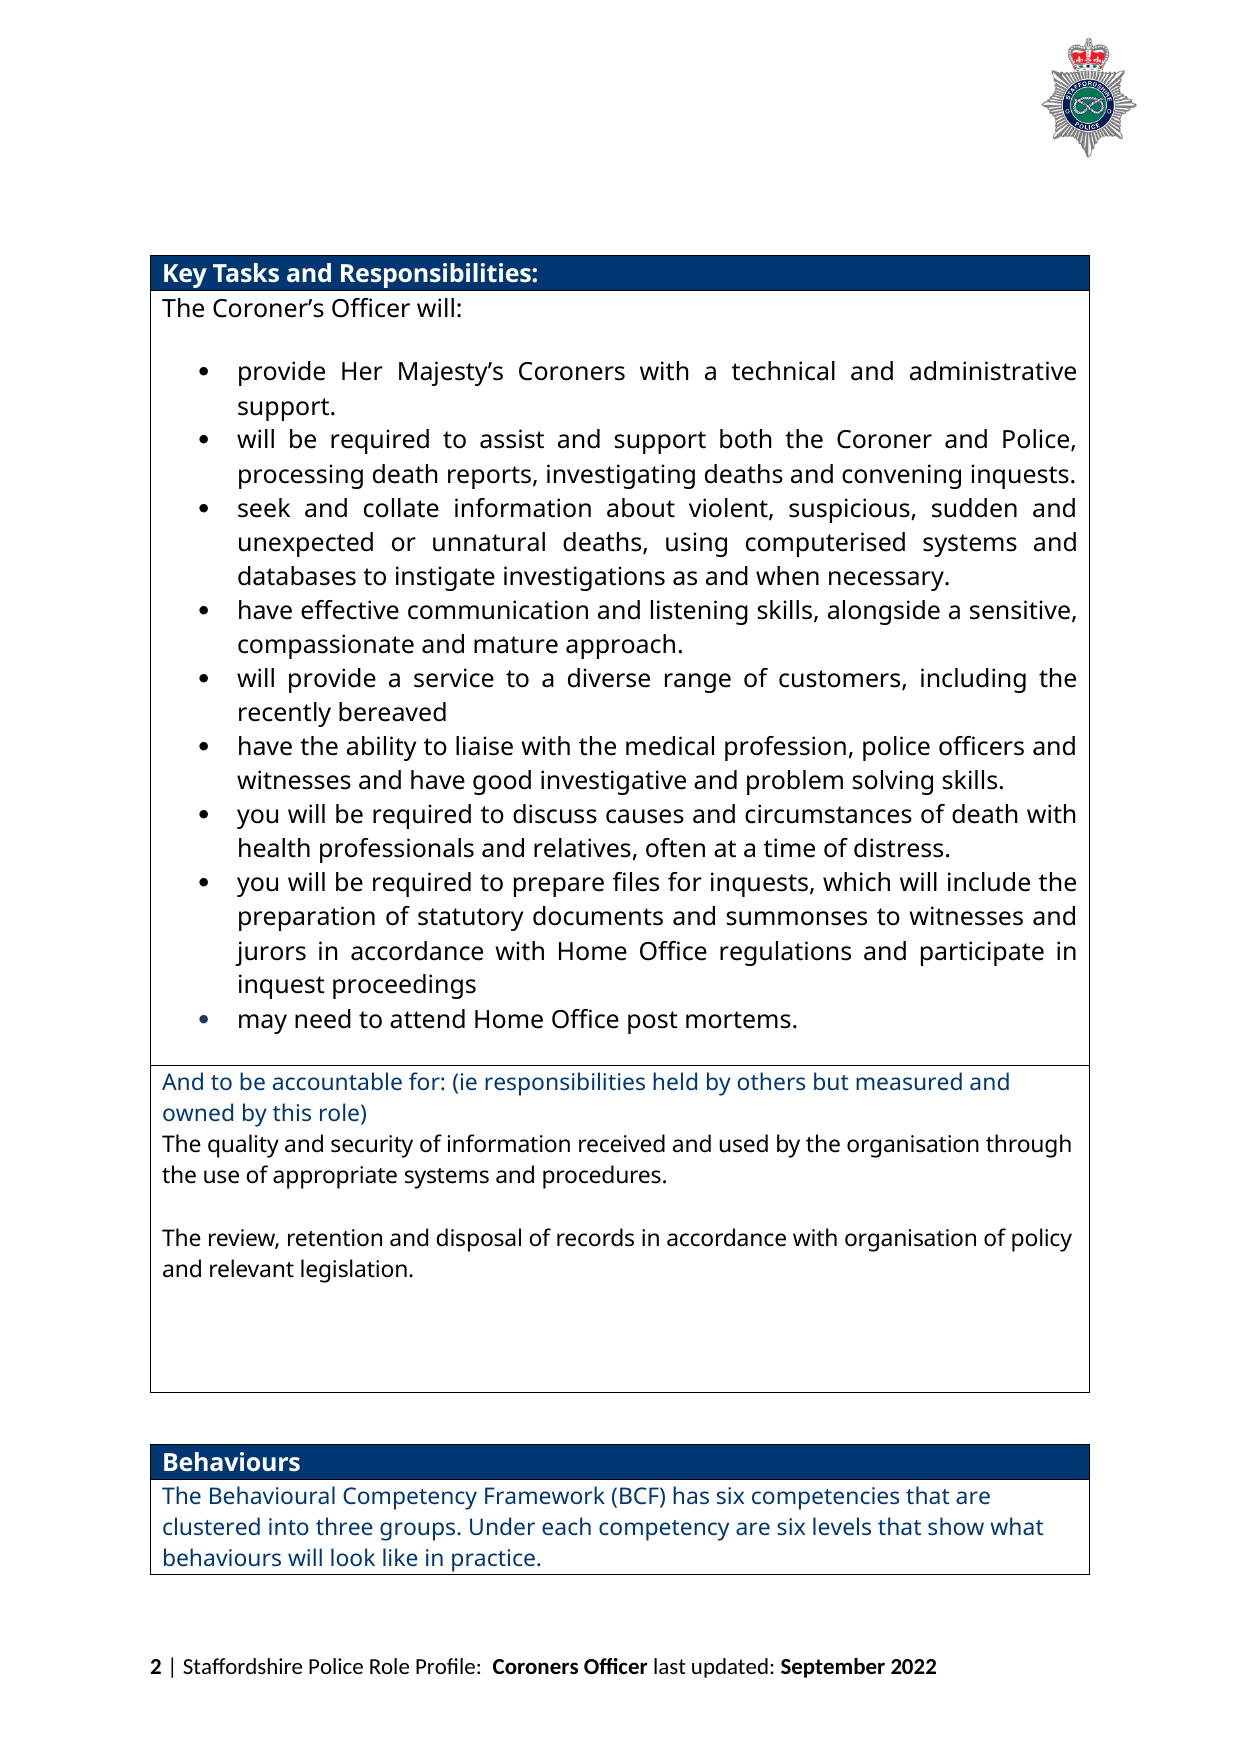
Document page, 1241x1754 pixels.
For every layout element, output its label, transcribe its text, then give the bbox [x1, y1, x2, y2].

table_header Behaviours [151, 1445, 1089, 1479]
table_cell The Coroner’s Officer will: provide Her Majesty’s Coroners with a technical and administrative support. will be required to assist and support both the Coroner and Police, processing death reports, investigating deaths and convening inquests. seek and collate information about violent, suspicious, sudden and unexpected or unnatural deaths, using computerised systems and databases to instigate investigations as and when necessary. have effective communication and listening skills, alongside a sensitive, compassionate and mature approach. will provide a service to a diverse range of customers, including the recently bereaved have the ability to liaise with the medical profession, police officers and witnesses and have good investigative and problem solving skills. you will be required to discuss causes and circumstances of death with health professionals and relatives, often at a time of distress. you will be required to prepare files for inquests, which will include the preparation of statutory documents and summonses to witnesses and jurors in accordance with Home Office regulations and participate in inquest proceedings may need to attend Home Office post mortems. [151, 291, 1089, 1064]
table_cell And to be accountable for: (ie responsibilities held by others but measured and owned by this role) The quality and security of information received and used by the organisation through the use of appropriate systems and procedures. The review, retention and disposal of records in accordance with organisation of policy and relevant legislation. [151, 1066, 1089, 1392]
table_header Key Tasks and Responsibilities: [151, 256, 1089, 290]
picture [1036, 32, 1140, 158]
